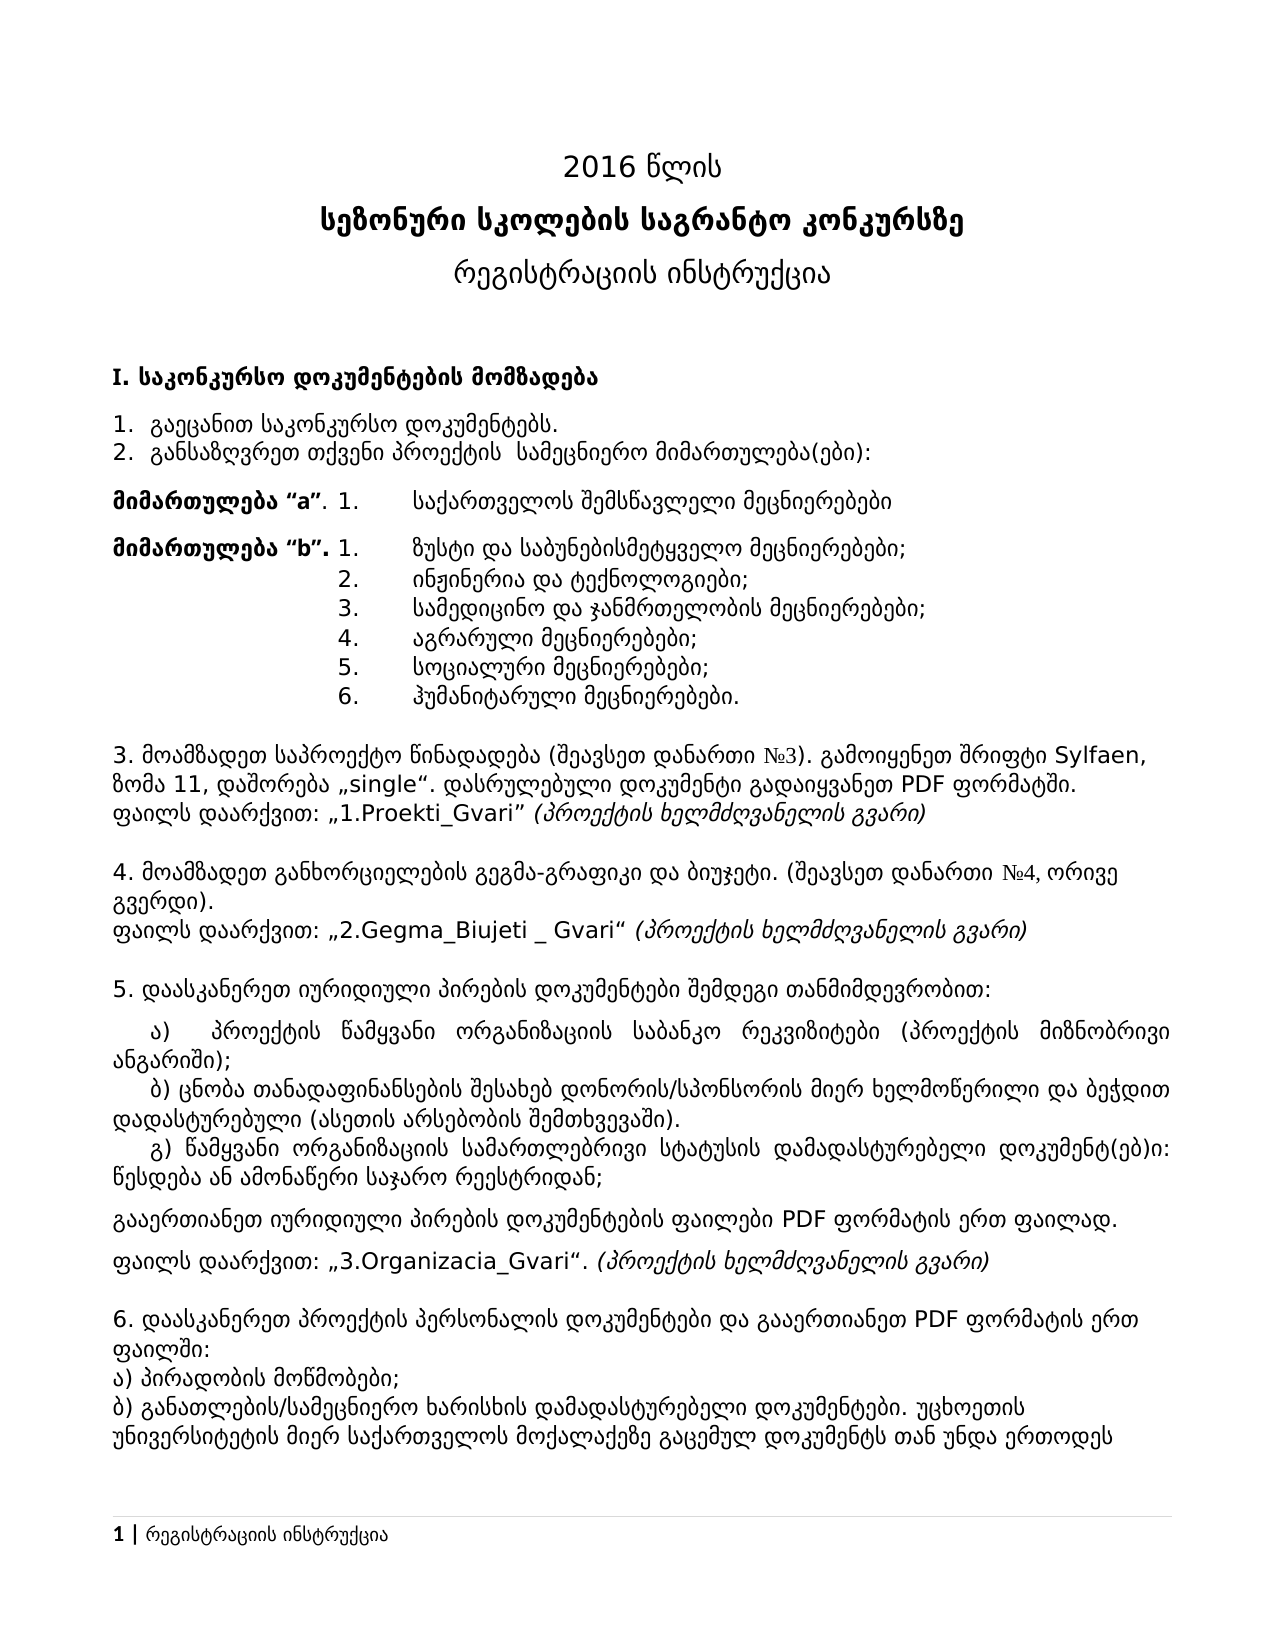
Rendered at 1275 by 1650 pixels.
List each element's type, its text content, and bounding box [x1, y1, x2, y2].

text მიმართულება “a”. 1. საქართველოს შემსწავლელი მეცნიერებები [112, 485, 1172, 516]
list განსაზღვრეთ თქვენი პროექტის სამეცნიერო მიმართულება(ები): [112, 439, 1172, 466]
text 3. სამედიცინო და ჯანმრთელობის მეცნიერებები; [150, 596, 1172, 622]
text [112, 1394, 1172, 1450]
text 4. აგრარული მეცნიერებები; [150, 625, 1172, 651]
text გააერთიანეთ იურიდიული პირების დოკუმენტების ფაილები PDF ფორმატის ერთ ფაილად. [112, 1206, 1172, 1233]
text რეგისტრაციის ინსტრუქცია [112, 257, 1172, 291]
text 3. მოამზადეთ საპროექტო წინადადება (შეავსეთ დანართი №3). გამოიყენეთ შრიფტი Sylfaen, ზომა 11, დაშორება „single“. დასრულებული დოკუმენტი გადაიყვანეთ PDF ფორმატში. [112, 742, 1172, 798]
text I. საკონკურსო დოკუმენტების მომზადება [112, 360, 1172, 392]
list ა) პროექტის წამყვანი ორგანიზაციის საბანკო რეკვიზიტები (პროექტის მიზნობრივი ანგარიში); [112, 1018, 1172, 1074]
text 5. სოციალური მეცნიერებები; [150, 654, 1172, 681]
text ა) პირადობის მოწმობები; [112, 1365, 1172, 1392]
text მიმართულება “b”. 1. ზუსტი და საბუნებისმეტყველო მეცნიერებები; [112, 532, 1172, 563]
text 4. მოამზადეთ განხორციელების გეგმა-გრაფიკი და ბიუჯეტი. (შეავსეთ დანართი №4, ორივე გვერდი). [112, 859, 1172, 915]
text 2. ინჟინერია და ტექნოლოგიები; [150, 566, 1172, 593]
list გაეცანით საკონკურსო დოკუმენტებს. [112, 411, 1172, 437]
text სეზონური სკოლების საგრანტო კონკურსზე [112, 203, 1172, 237]
text ფაილს დაარქვით: „2.Gegma_Biujeti _ Gvari“ (პროექტის ხელმძღვანელის გვარი) [112, 918, 1172, 944]
text ფაილს დაარქვით: „3.Organizacia_Gvari“. (პროექტის ხელმძღვანელის გვარი) [112, 1248, 1172, 1274]
text ფაილს დაარქვით: „1.Proekti_Gvari” (პროექტის ხელმძღვანელის გვარი) [112, 801, 1172, 827]
list ბ) ცნობა თანადაფინანსების შესახებ დონორის/სპონსორის მიერ ხელმოწერილი და ბეჭდით დადასტურებული (ასეთის არსებობის შემთხვევაში). [112, 1077, 1172, 1132]
list გ) წამყვანი ორგანიზაციის სამართლებრივი სტატუსის დამადასტურებელი დოკუმენტ(ებ)ი: წესდება ან ამონაწერი საჯარო რეესტრიდან; [112, 1135, 1172, 1191]
text 5. დაასკანერეთ იურიდიული პირების დოკუმენტები შემდეგი თანმიმდევრობით: [112, 976, 1172, 1003]
text 6. დაასკანერეთ პროექტის პერსონალის დოკუმენტები და გააერთიანეთ PDF ფორმატის ერთ ფაილში: [112, 1306, 1172, 1362]
text 2016 წლის [112, 150, 1172, 184]
text 6. ჰუმანიტარული მეცნიერებები. [150, 683, 1172, 710]
